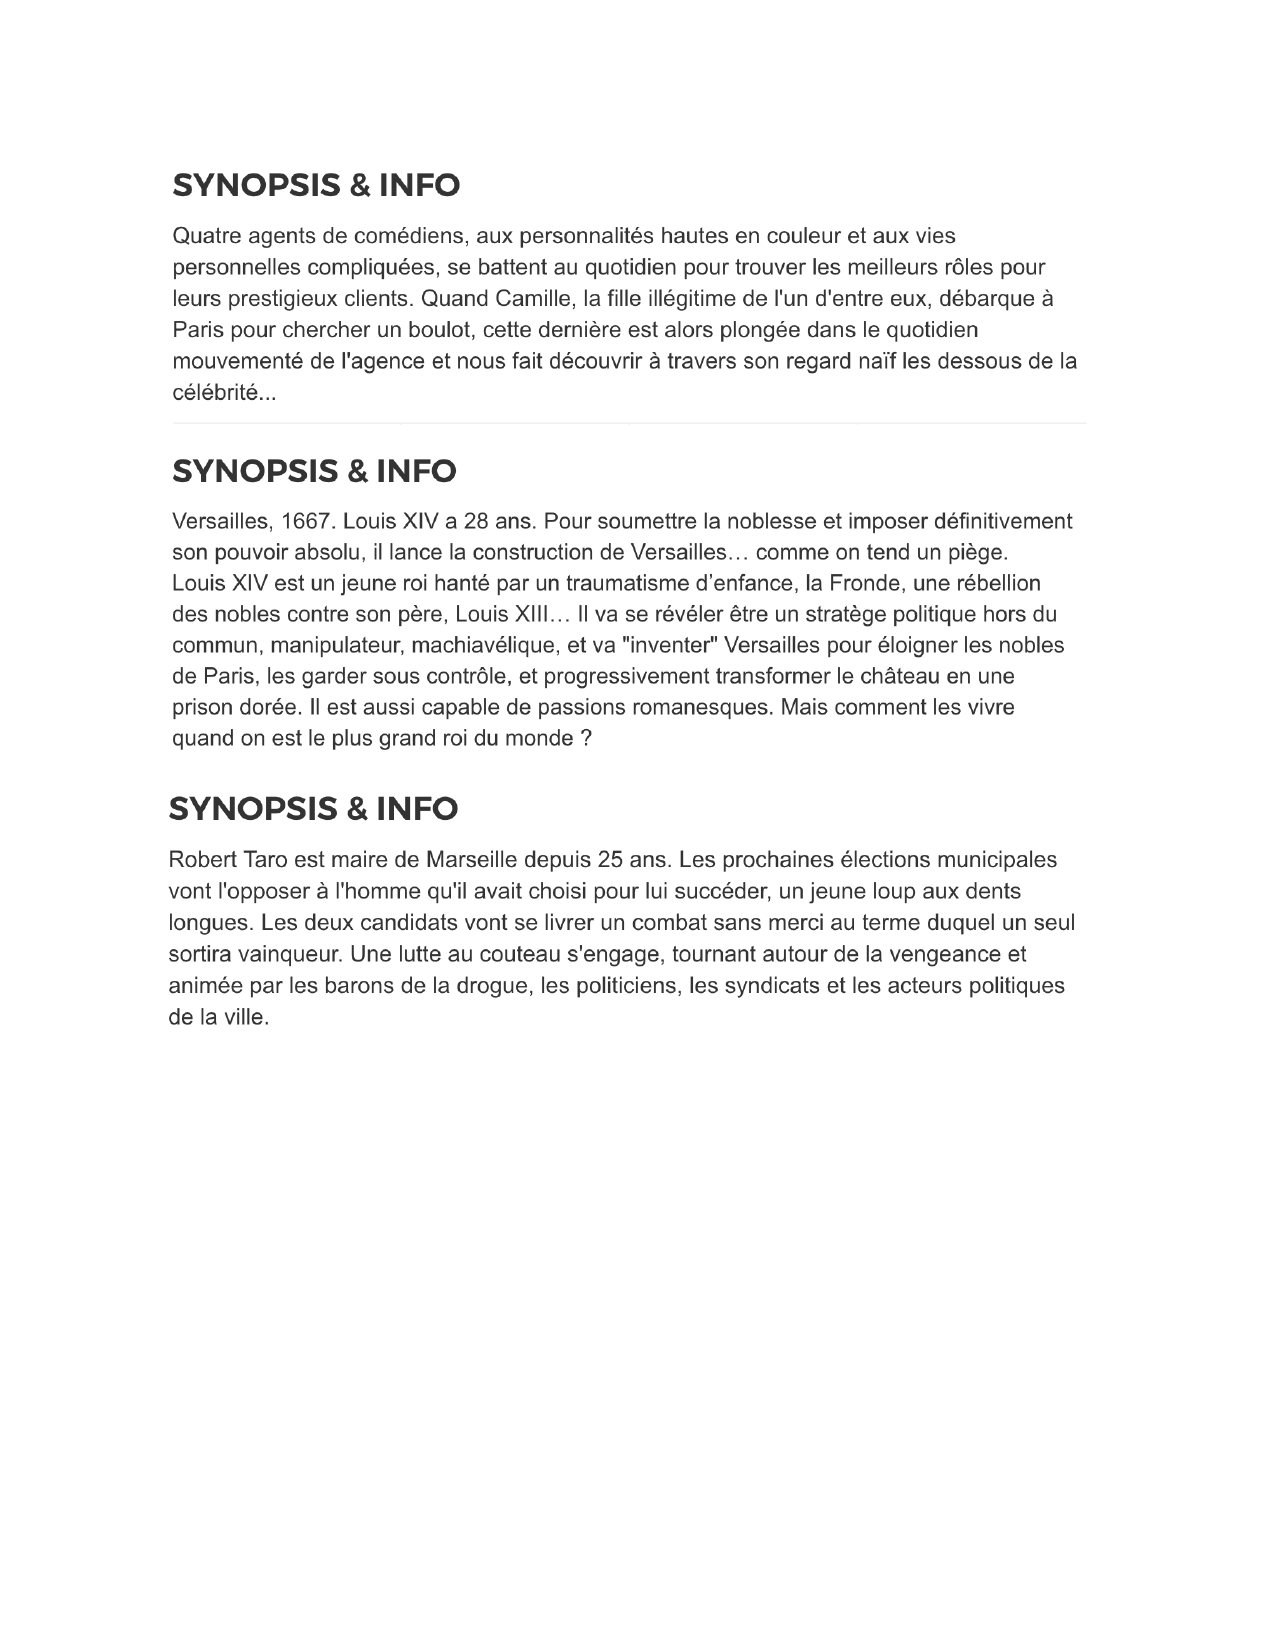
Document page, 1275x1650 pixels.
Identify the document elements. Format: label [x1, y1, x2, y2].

picture [150, 150, 1125, 1047]
